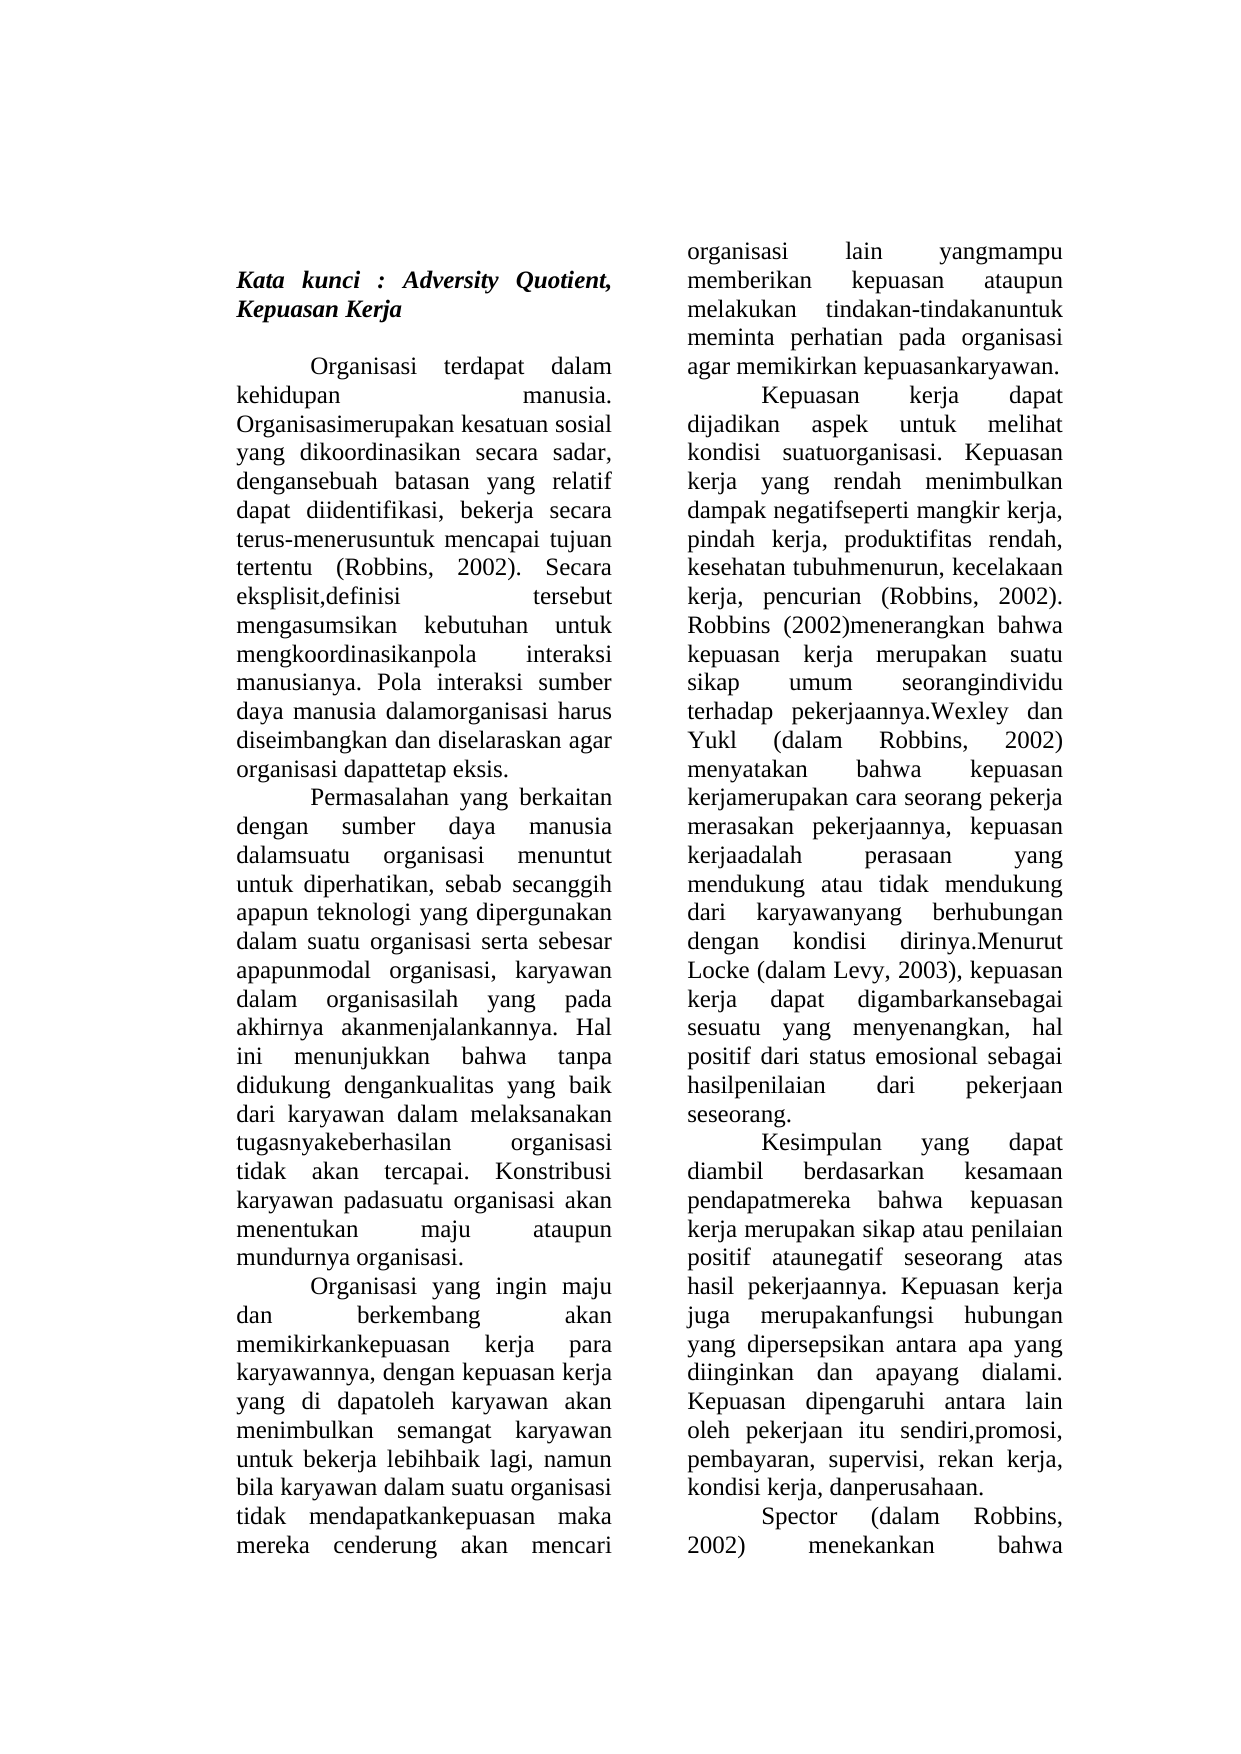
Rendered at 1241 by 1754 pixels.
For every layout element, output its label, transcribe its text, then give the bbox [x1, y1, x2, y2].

text Permasalahan yang berkaitan dengan sumber daya manusia dalamsuatu organisasi menuntut untuk diperhatikan, sebab secanggih apapun teknologi yang dipergunakan dalam suatu organisasi serta sebesar apapunmodal organisasi, karyawan dalam organisasilah yang pada akhirnya akanmenjalankannya. Hal ini menunjukkan bahwa tanpa didukung dengankualitas yang baik dari karyawan dalam melaksanakan tugasnyakeberhasilan organisasi tidak akan tercapai. Konstribusi karyawan padasuatu organisasi akan menentukan maju ataupun mundurnya organisasi. [236, 782, 612, 1271]
text Kata kunci : Adversity Quotient, Kepuasan Kerja [236, 265, 612, 322]
text Kepuasan kerja dapat dijadikan aspek untuk melihat kondisi suatuorganisasi. Kepuasan kerja yang rendah menimbulkan dampak negatifseperti mangkir kerja, pindah kerja, produktifitas rendah, kesehatan tubuhmenurun, kecelakaan kerja, pencurian (Robbins, 2002). Robbins (2002)menerangkan bahwa kepuasan kerja merupakan suatu sikap umum seorangindividu terhadap pekerjaannya.Wexley dan Yukl (dalam Robbins, 2002) menyatakan bahwa kepuasan kerjamerupakan cara seorang pekerja merasakan pekerjaannya, kepuasan kerjaadalah perasaan yang mendukung atau tidak mendukung dari karyawanyang berhubungan dengan kondisi dirinya.Menurut Locke (dalam Levy, 2003), kepuasan kerja dapat digambarkansebagai sesuatu yang menyenangkan, hal positif dari status emosional sebagai hasilpenilaian dari pekerjaan seseorang. [687, 380, 1063, 1127]
text Organisasi yang ingin maju dan berkembang akan memikirkankepuasan kerja para karyawannya, dengan kepuasan kerja yang di dapatoleh karyawan akan menimbulkan semangat karyawan untuk bekerja lebihbaik lagi, namun bila karyawan dalam suatu organisasi tidak mendapatkankepuasan maka mereka cenderung akan mencari organisasi lain yangmampu memberikan kepuasan ataupun melakukan tindakan-tindakanuntuk meminta perhatian pada organisasi agar memikirkan kepuasankaryawan. [236, 1271, 612, 1559]
text Kesimpulan yang dapat diambil berdasarkan kesamaan pendapatmereka bahwa kepuasan kerja merupakan sikap atau penilaian positif ataunegatif seseorang atas hasil pekerjaannya. Kepuasan kerja juga merupakanfungsi hubungan yang dipersepsikan antara apa yang diinginkan dan apayang dialami. Kepuasan dipengaruhi antara lain oleh pekerjaan itu sendiri,promosi, pembayaran, supervisi, rekan kerja, kondisi kerja, danperusahaan. [687, 1127, 1063, 1501]
text Organisasi yang ingin maju dan berkembang akan memikirkankepuasan kerja para karyawannya, dengan kepuasan kerja yang di dapatoleh karyawan akan menimbulkan semangat karyawan untuk bekerja lebihbaik lagi, namun bila karyawan dalam suatu organisasi tidak mendapatkankepuasan maka mereka cenderung akan mencari organisasi lain yangmampu memberikan kepuasan ataupun melakukan tindakan-tindakanuntuk meminta perhatian pada organisasi agar memikirkan kepuasankaryawan. [687, 236, 1063, 380]
text Organisasi terdapat dalam kehidupan manusia. Organisasimerupakan kesatuan sosial yang dikoordinasikan secara sadar, dengansebuah batasan yang relatif dapat diidentifikasi, bekerja secara terus-menerusuntuk mencapai tujuan tertentu (Robbins, 2002). Secara eksplisit,definisi tersebut mengasumsikan kebutuhan untuk mengkoordinasikanpola interaksi manusianya. Pola interaksi sumber daya manusia dalamorganisasi harus diseimbangkan dan diselaraskan agar organisasi dapattetap eksis. [236, 351, 612, 782]
